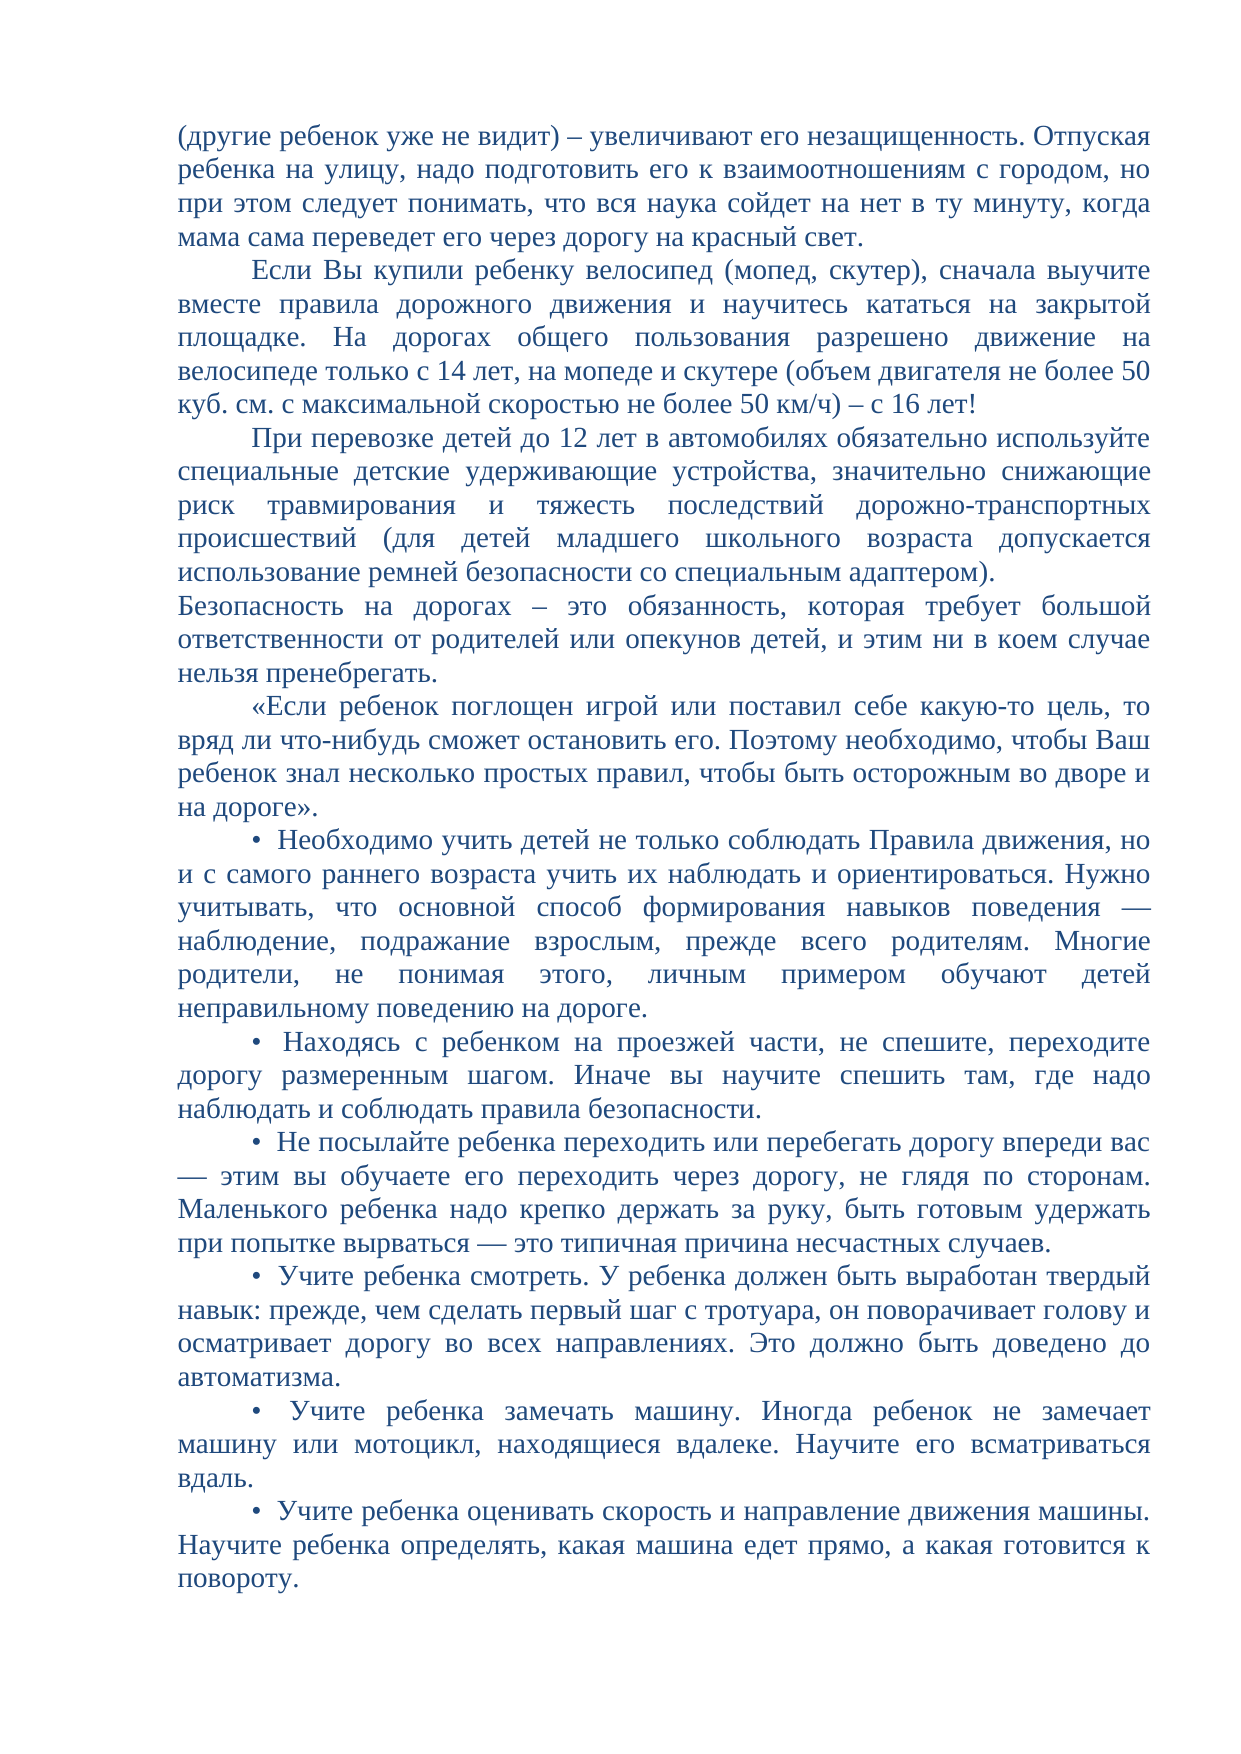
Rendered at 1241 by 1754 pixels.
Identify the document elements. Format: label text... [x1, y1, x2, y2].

text Безопасность на дорогах – это обязанность, которая требует большой ответственности от родителей или опекунов детей, и этим ни в коем случае нельзя пренебрегать. [177, 588, 1152, 688]
text • Учите ребенка замечать машину. Иногда ребенок не замечает машину или мотоцикл, находящиеся вдалеке. Научите его всматриваться вдаль. [177, 1393, 1152, 1493]
text • Не посылайте ребенка переходить или перебегать дорогу впереди вас — этим вы обучаете его переходить через дорогу, не глядя по сторонам. Маленького ребенка надо крепко держать за руку, быть готовым удержать при попытке вырваться — это типичная причина несчастных случаев. [177, 1124, 1152, 1258]
text Если Вы купили ребенку велосипед (мопед, скутер), сначала выучите вместе правила дорожного движения и научитесь кататься на закрытой площадке. На дорогах общего пользования разрешено движение на велосипеде только с 14 лет, на мопеде и скутере (объем двигателя не более 50 куб. см. с максимальной скоростью не более 50 км/ч) – с 16 лет! [177, 252, 1152, 420]
text • Учите ребенка оценивать скорость и направление движения машины. Научите ребенка определять, какая машина едет прямо, а какая готовится к повороту. [177, 1493, 1152, 1594]
text • Учите ребенка смотреть. У ребенка должен быть выработан твердый навык: прежде, чем сделать первый шаг с тротуара, он поворачивает голову и осматривает дорогу во всех направлениях. Это должно быть доведено до автоматизма. [177, 1258, 1152, 1393]
text При перевозке детей до 12 лет в автомобилях обязательно используйте специальные детские удерживающие устройства, значительно снижающие риск травмирования и тяжесть последствий дорожно-транспортных происшествий (для детей младшего школьного возраста допускается использование ремней безопасности со специальным адаптером). [177, 420, 1152, 588]
text • Находясь с ребенком на проезжей части, не спешите, переходите дорогу размеренным шагом. Иначе вы научите спешить там, где надо наблюдать и соблюдать правила безопасности. [177, 1024, 1152, 1124]
text • Необходимо учить детей не только соблюдать Правила движения, но и с самого раннего возраста учить их наблюдать и ориентироваться. Нужно учитывать, что основной способ формирования навыков поведения — наблюдение, подражание взрослым, прежде всего родителям. Многие родители, не понимая этого, личным примером обучают детей неправильному поведению на дороге. [177, 822, 1152, 1024]
text «Если ребенок поглощен игрой или поставил себе какую-то цель, то вряд ли что-нибудь сможет остановить его. Поэтому необходимо, чтобы Ваш ребенок знал несколько простых правил, чтобы быть осторожным во дворе и на дороге». [177, 688, 1152, 822]
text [177, 118, 1152, 252]
